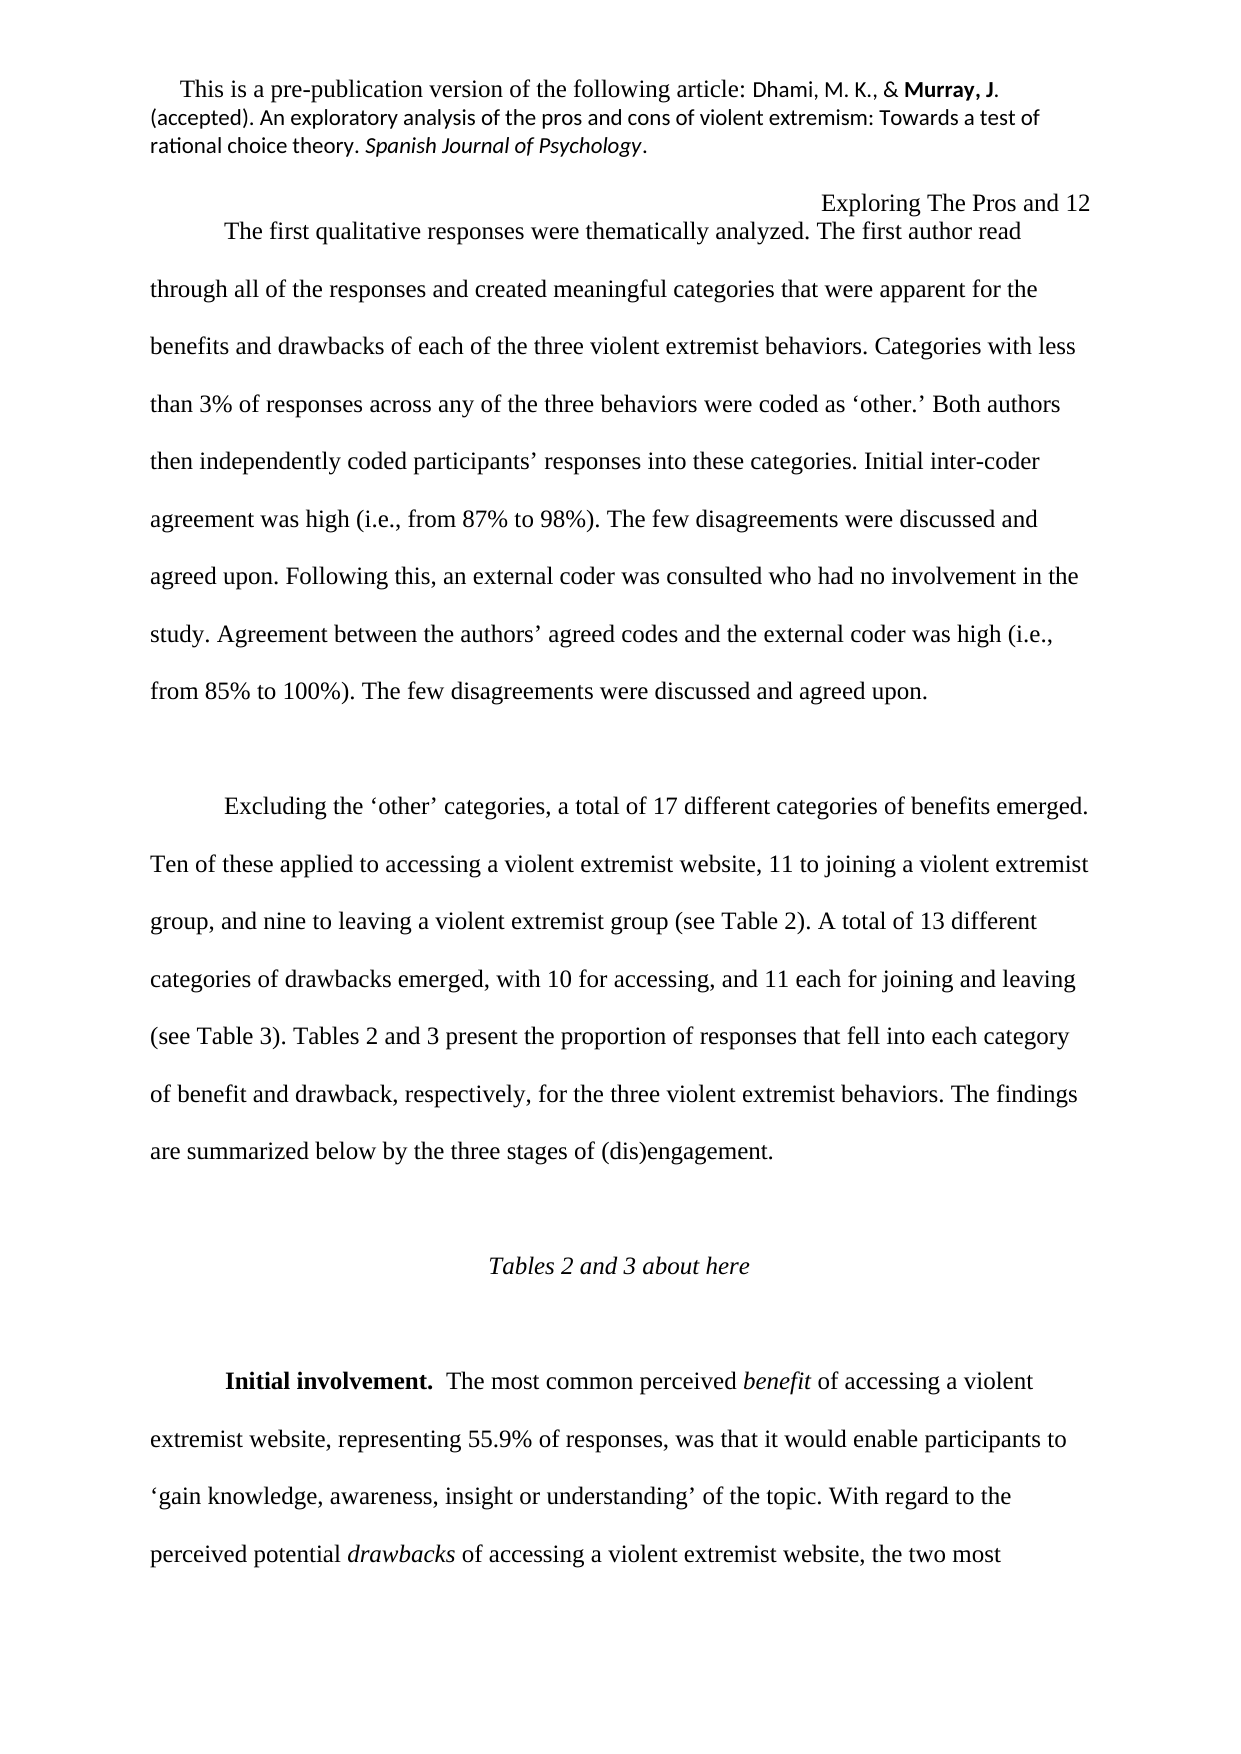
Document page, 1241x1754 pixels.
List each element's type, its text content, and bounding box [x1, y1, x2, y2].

text The first qualitative responses were thematically analyzed. The first author read through all of the responses and created meaningful categories that were apparent for the benefits and drawbacks of each of the three violent extremist behaviors. Categories with less than 3% of responses across any of the three behaviors were coded as ‘other.’ Both authors then independently coded participants’ responses into these categories. Initial inter-coder agreement was high (i.e., from 87% to 98%). The few disagreements were discussed and agreed upon. Following this, an external coder was consulted who had no involvement in the study. Agreement between the authors’ agreed codes and the external coder was high (i.e., from 85% to 100%). The few disagreements were discussed and agreed upon. [150, 216, 1090, 705]
text Tables 2 and 3 about here [150, 1251, 1090, 1280]
text Excluding the ‘other’ categories, a total of 17 different categories of benefits emerged. Ten of these applied to accessing a violent extremist website, 11 to joining a violent extremist group, and nine to leaving a violent extremist group (see Table 2). A total of 13 different categories of drawbacks emerged, with 10 for accessing, and 11 each for joining and leaving (see Table 3). Tables 2 and 3 present the proportion of responses that fell into each category of benefit and drawback, respectively, for the three violent extremist behaviors. The findings are summarized below by the three stages of (dis)engagement. [150, 791, 1090, 1165]
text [150, 1366, 1090, 1568]
